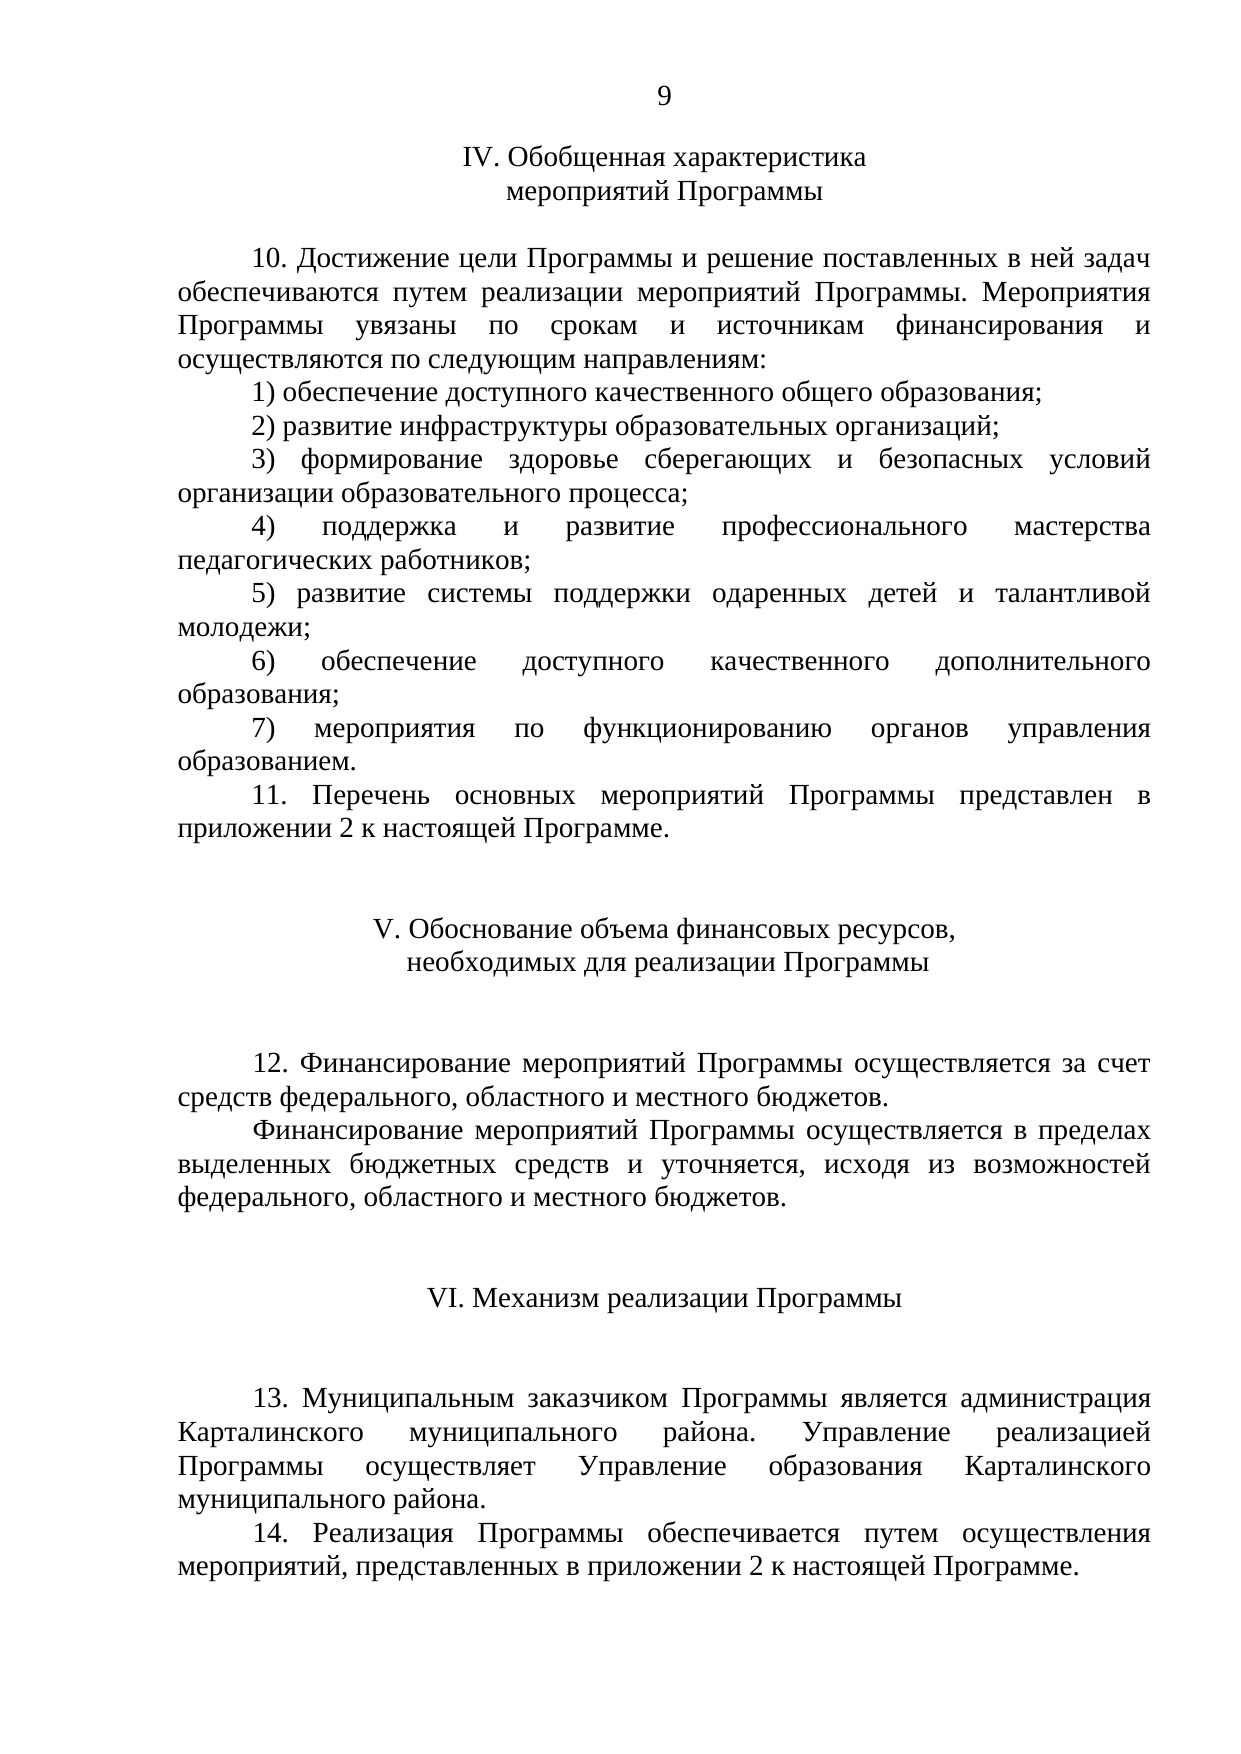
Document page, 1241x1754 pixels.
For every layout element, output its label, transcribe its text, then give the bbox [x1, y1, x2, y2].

text 11. Перечень основных мероприятий Программы представлен в приложении 2 к настоящей Программе. [177, 777, 1152, 844]
text 3) формирование здоровье сберегающих и безопасных условий организации образовательного процесса; [177, 441, 1152, 508]
text 12. Финансирование мероприятий Программы осуществляется за счет средств федерального, областного и местного бюджетов. [177, 1045, 1152, 1112]
text 1) обеспечение доступного качественного общего образования; [177, 374, 1152, 408]
text 13. Муниципальным заказчиком Программы является администрация Карталинского муниципального района. Управление реализацией Программы осуществляет Управление образования Карталинского муниципального района. [177, 1381, 1152, 1515]
text 5) развитие системы поддержки одаренных детей и талантливой молодежи; [177, 576, 1152, 643]
text VI. Механизм реализации Программы [177, 1280, 1152, 1313]
text 6) обеспечение доступного качественного дополнительного образования; [177, 643, 1152, 710]
text 7) мероприятия по функционированию органов управления образованием. [177, 710, 1152, 777]
text 2) развитие инфраструктуры образовательных организаций; [177, 408, 1152, 441]
text 14. Реализация Программы обеспечивается путем осуществления мероприятий, представленных в приложении 2 к настоящей Программе. [177, 1515, 1152, 1582]
text 4) поддержка и развитие профессионального мастерства педагогических работников; [177, 508, 1152, 576]
text необходимых для реализации Программы [177, 944, 1152, 978]
text V. Обоснование объема финансовых ресурсов, [177, 911, 1152, 944]
text Финансирование мероприятий Программы осуществляется в пределах выделенных бюджетных средств и уточняется, исходя из возможностей федерального, областного и местного бюджетов. [177, 1112, 1152, 1213]
text 10. Достижение цели Программы и решение поставленных в ней задач обеспечиваются путем реализации мероприятий Программы. Мероприятия Программы увязаны по срокам и источникам финансирования и осуществляются по следующим направлениям: [177, 240, 1152, 374]
text мероприятий Программы [177, 173, 1152, 207]
text IV. Обобщенная характеристика [177, 139, 1152, 173]
